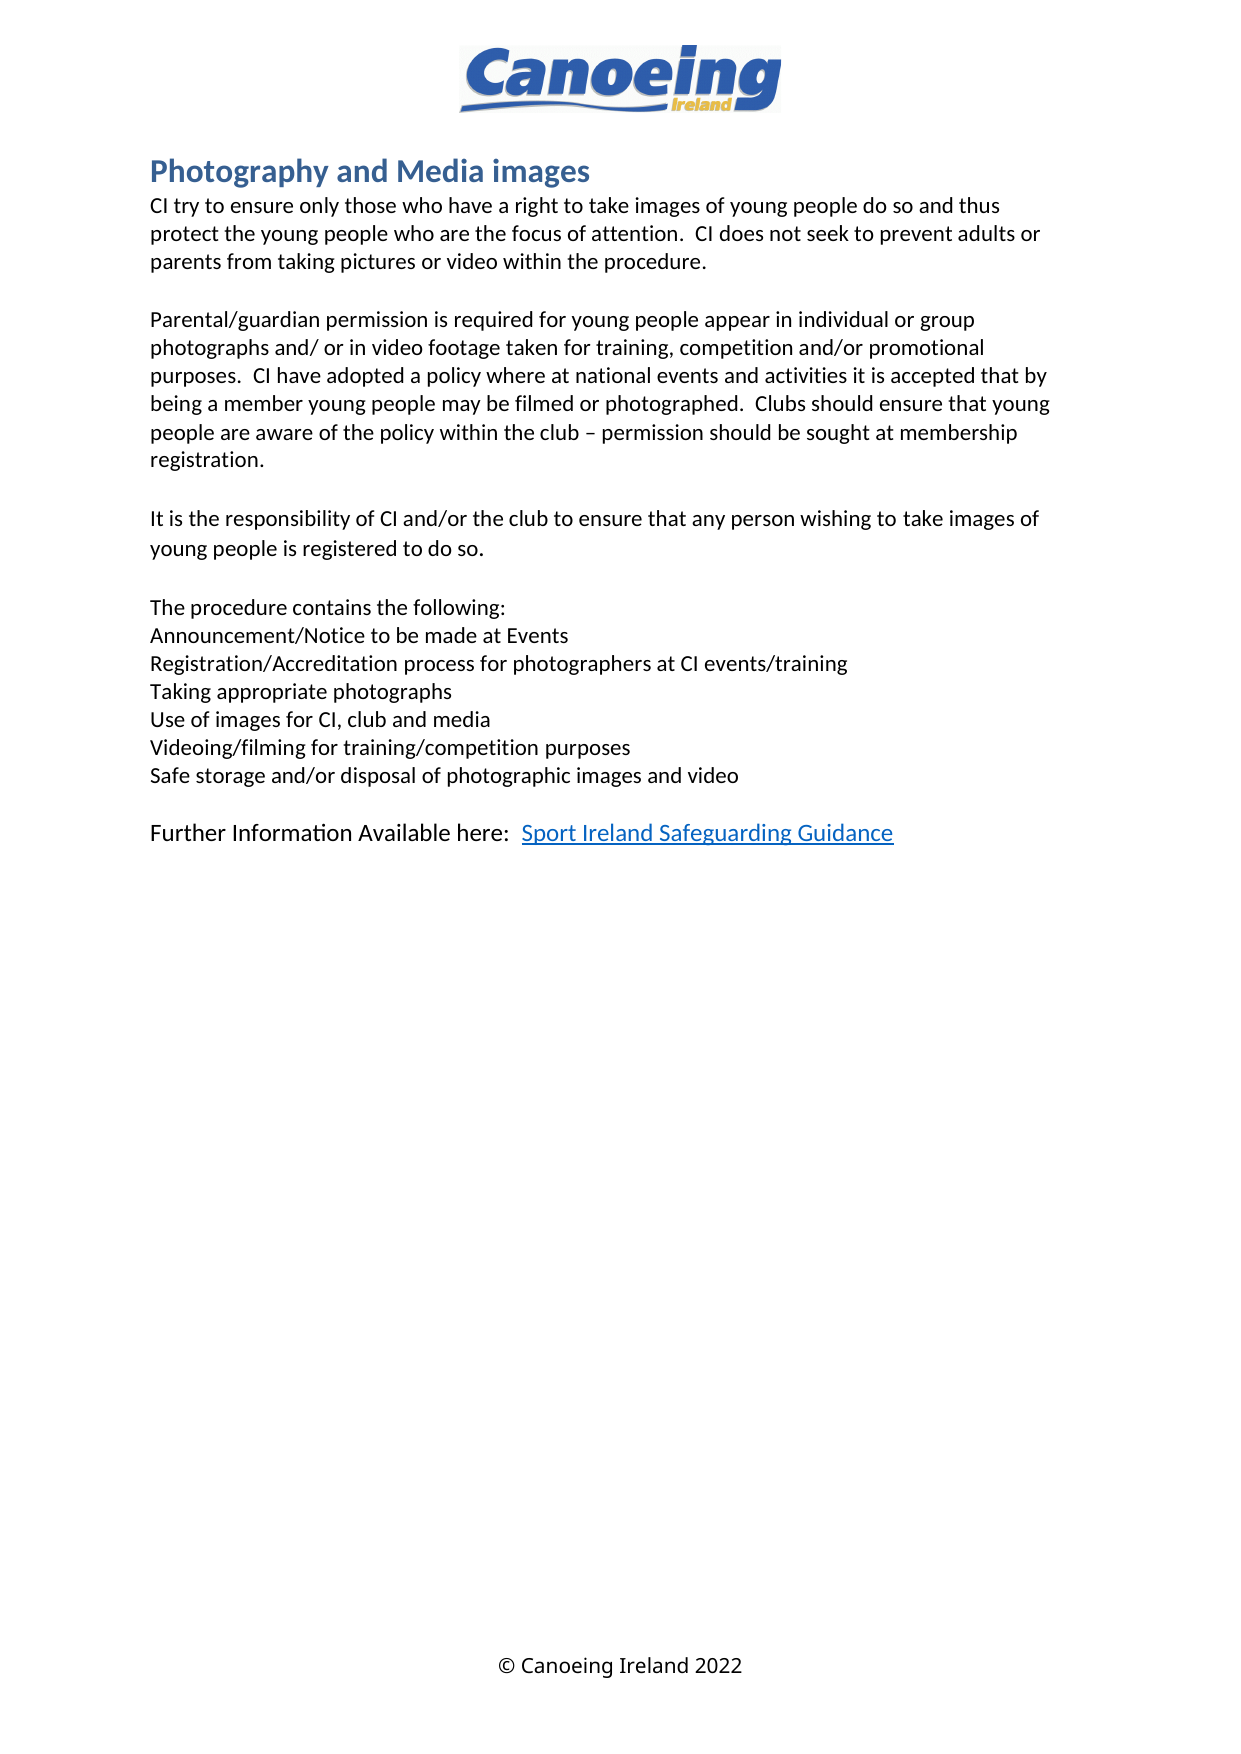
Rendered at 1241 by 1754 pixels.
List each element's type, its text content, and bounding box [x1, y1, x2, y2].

text Videoing/filming for training/competition purposes [150, 733, 1090, 761]
text Registration/Accreditation process for photographers at CI events/training [150, 649, 1090, 677]
text The procedure contains the following: [150, 593, 1090, 621]
text Safe storage and/or disposal of photographic images and video [150, 761, 1090, 789]
subtitle Photography and Media images [150, 150, 1090, 191]
text Parental/guardian permission is required for young people appear in individual or group photographs and/ or in video footage taken for training, competition and/or promotional purposes. CI have adopted a policy where at national events and activities it is accepted that by being a member young people may be filmed or photographed. Clubs should ensure that young people are aware of the policy within the club – permission should be sought at membership registration. [150, 306, 1080, 474]
text Use of images for CI, club and media [150, 705, 1090, 733]
text Announcement/Notice to be made at Events [150, 621, 1090, 649]
text Taking appropriate photographs [150, 677, 1090, 705]
text CI try to ensure only those who have a right to take images of young people do so and thus protect the young people who are the focus of attention. CI does not seek to prevent adults or parents from taking pictures or video within the procedure. [150, 191, 1073, 275]
text It is the responsibility of CI and/or the club to ensure that any person wishing to take images of young people is registered to do so. [150, 504, 1083, 563]
picture [459, 45, 782, 113]
text Further Information Available here: Sport Ireland Safeguarding Guidance [150, 817, 1090, 848]
